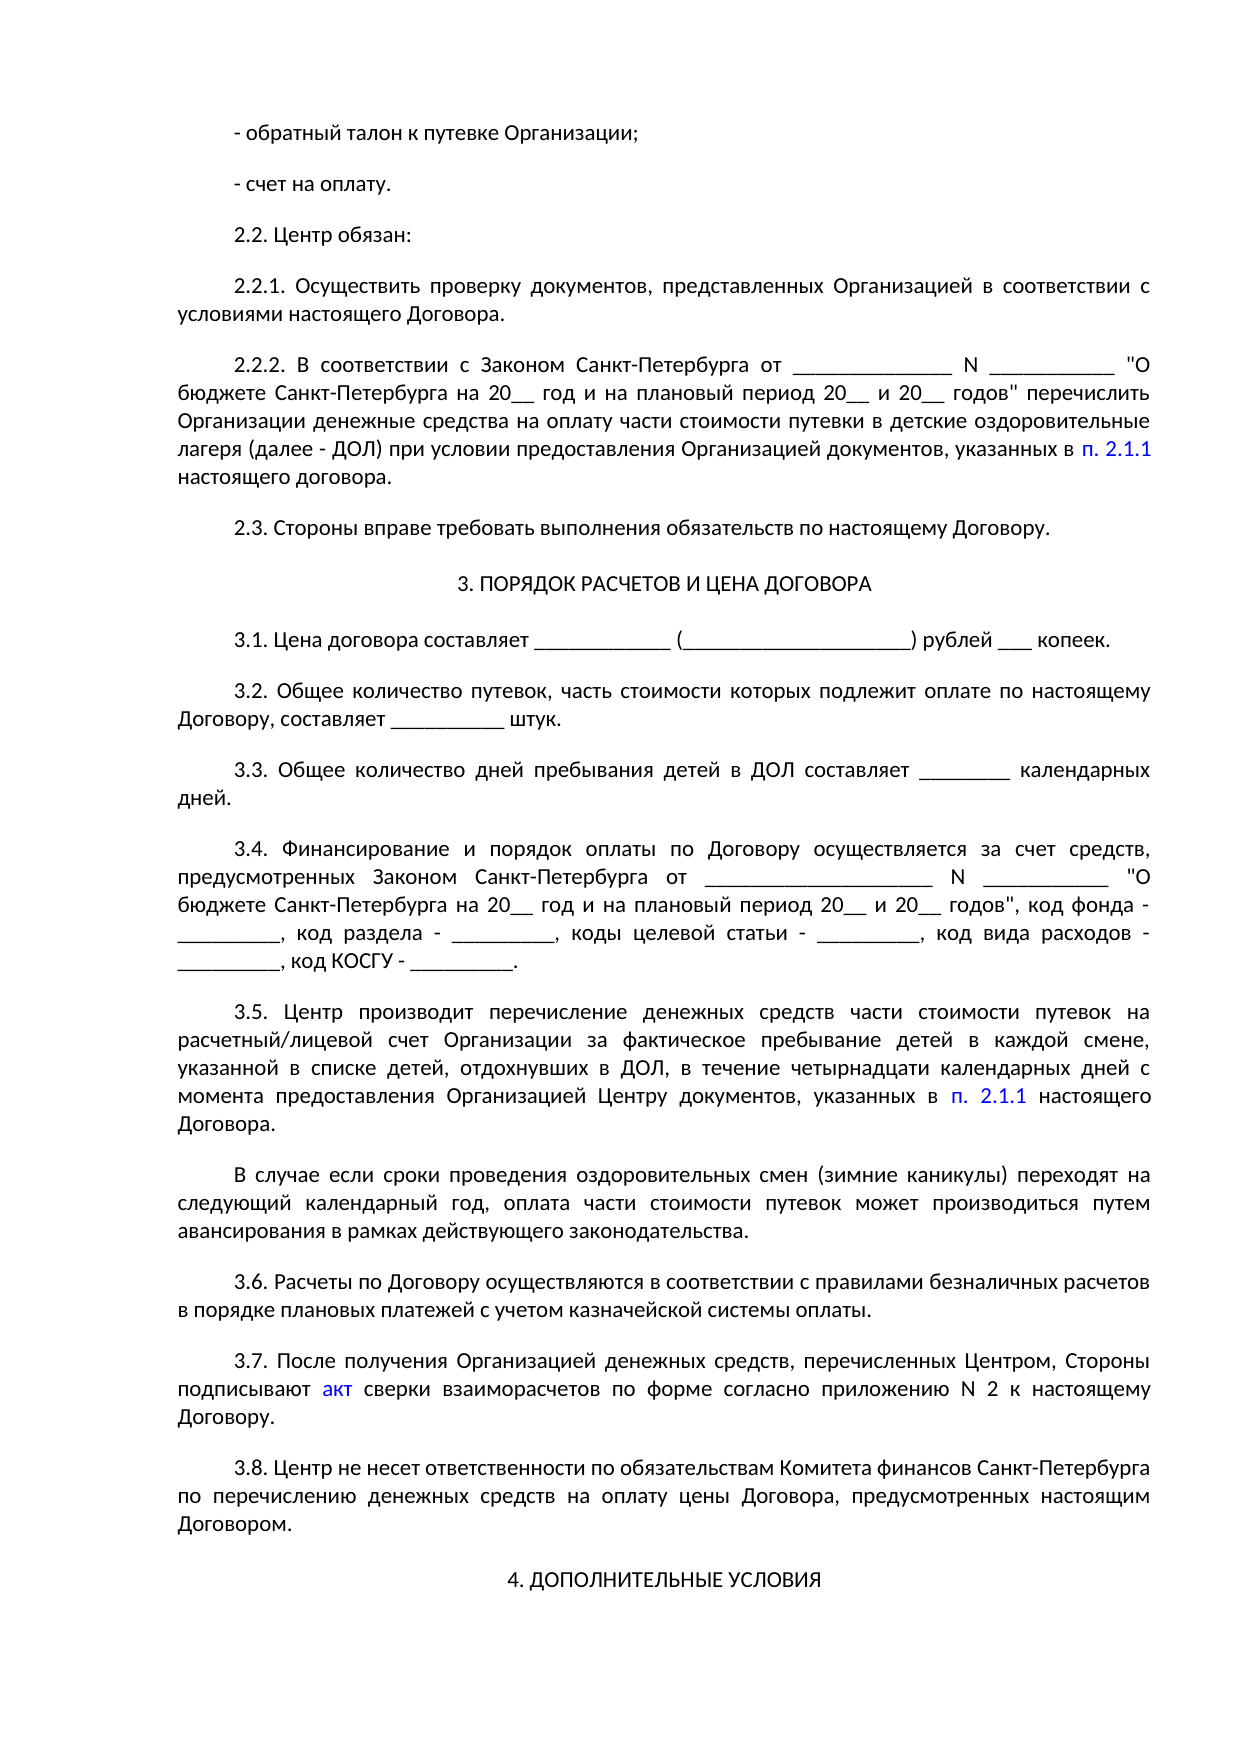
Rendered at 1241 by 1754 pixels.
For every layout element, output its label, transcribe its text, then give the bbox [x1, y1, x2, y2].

text 2.2.1. Осуществить проверку документов, представленных Организацией в соответствии с условиями настоящего Договора. [177, 271, 1152, 327]
text 2.3. Стороны вправе требовать выполнения обязательств по настоящему Договору. [177, 513, 1152, 541]
text 3.6. Расчеты по Договору осуществляются в соответствии с правилами безналичных расчетов в порядке плановых платежей с учетом казначейской системы оплаты. [177, 1267, 1152, 1323]
text 3.4. Финансирование и порядок оплаты по Договору осуществляется за счет средств, предусмотренных Законом Санкт-Петербурга от ____________________ N ___________ "О бюджете Санкт-Петербурга на 20__ год и на плановый период 20__ и 20__ годов", код фонда - _________, код раздела - _________, коды целевой статьи - _________, код вида расходов - _________, код КОСГУ - _________. [177, 834, 1152, 974]
text 3.8. Центр не несет ответственности по обязательствам Комитета финансов Санкт-Петербурга по перечислению денежных средств на оплату цены Договора, предусмотренных настоящим Договором. [177, 1453, 1152, 1537]
text - счет на оплату. [177, 169, 1152, 197]
text 3.7. После получения Организацией денежных средств, перечисленных Центром, Стороны подписывают акт сверки взаиморасчетов по форме согласно приложению N 2 к настоящему Договору. [177, 1346, 1152, 1430]
text 2.2. Центр обязан: [177, 220, 1152, 248]
text 3.2. Общее количество путевок, часть стоимости которых подлежит оплате по настоящему Договору, составляет __________ штук. [177, 676, 1152, 732]
text 4. ДОПОЛНИТЕЛЬНЫЕ УСЛОВИЯ [177, 1565, 1152, 1593]
text 2.2.2. В соответствии с Законом Санкт-Петербурга от ______________ N ___________ "О бюджете Санкт-Петербурга на 20__ год и на плановый период 20__ и 20__ годов" перечислить Организации денежные средства на оплату части стоимости путевки в детские оздоровительные лагеря (далее - ДОЛ) при условии предоставления Организацией документов, указанных в п. 2.1.1 настоящего договора. [177, 350, 1152, 490]
text 3.1. Цена договора составляет ____________ (____________________) рублей ___ копеек. [177, 625, 1152, 653]
text - обратный талон к путевке Организации; [177, 118, 1152, 146]
text 3.5. Центр производит перечисление денежных средств части стоимости путевок на расчетный/лицевой счет Организации за фактическое пребывание детей в каждой смене, указанной в списке детей, отдохнувших в ДОЛ, в течение четырнадцати календарных дней с момента предоставления Организацией Центру документов, указанных в п. 2.1.1 настоящего Договора. [177, 997, 1152, 1137]
text В случае если сроки проведения оздоровительных смен (зимние каникулы) переходят на следующий календарный год, оплата части стоимости путевок может производиться путем авансирования в рамках действующего законодательства. [177, 1160, 1152, 1244]
text 3. ПОРЯДОК РАСЧЕТОВ И ЦЕНА ДОГОВОРА [177, 569, 1152, 597]
text 3.3. Общее количество дней пребывания детей в ДОЛ составляет ________ календарных дней. [177, 755, 1152, 811]
